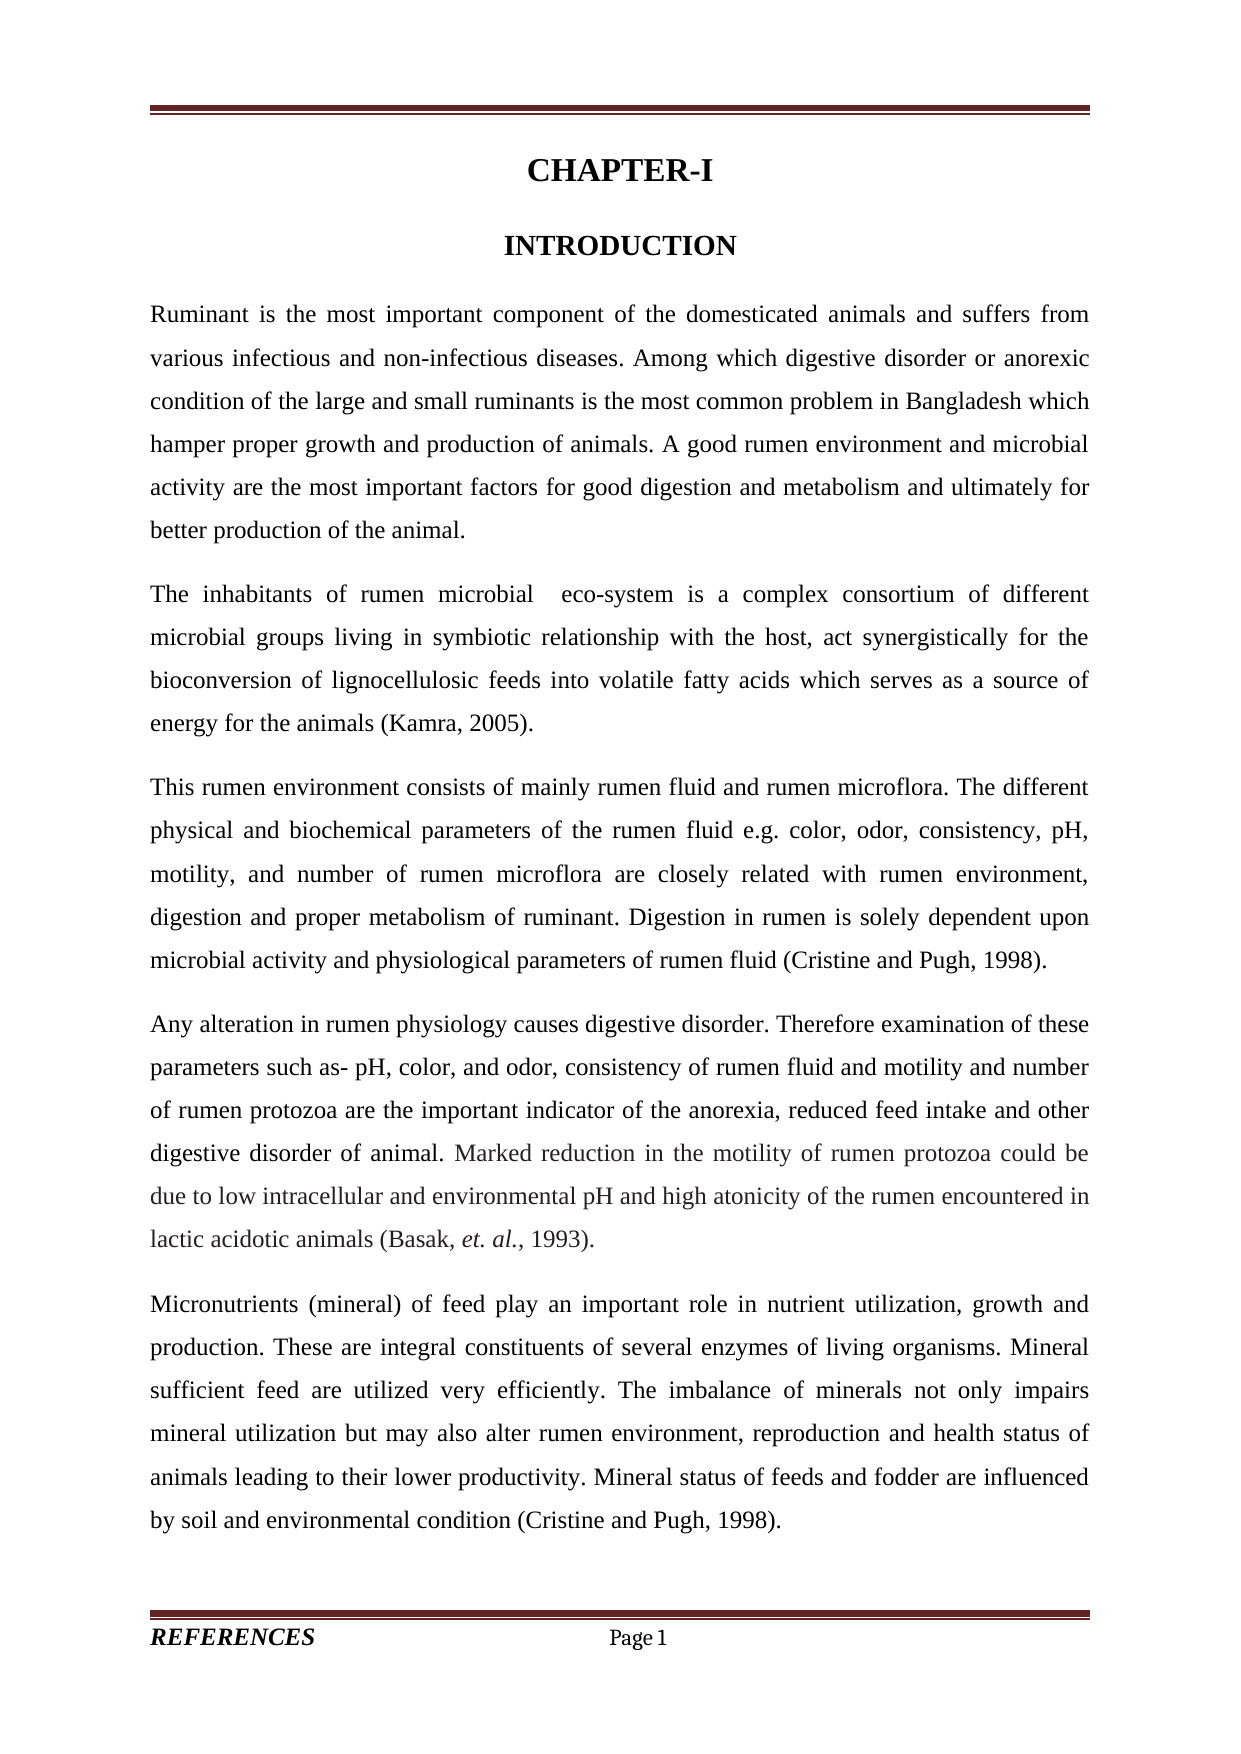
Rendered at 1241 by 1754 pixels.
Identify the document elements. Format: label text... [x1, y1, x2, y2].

text INTRODUCTION [150, 228, 1090, 262]
text Micronutrients (mineral) of feed play an important role in nutrient utilization, growth and production. These are integral constituents of several enzymes of living organisms. Mineral sufficient feed are utilized very efficiently. The imbalance of minerals not only impairs mineral utilization but may also alter rumen environment, reproduction and health status of animals leading to their lower productivity. Mineral status of feeds and fodder are influenced by soil and environmental condition (Cristine and Pugh, 1998). [150, 1289, 1090, 1533]
text Any alteration in rumen physiology causes digestive disorder. Therefore examination of these parameters such as- pH, color, and odor, consistency of rumen fluid and motility and number of rumen protozoa are the important indicator of the anorexia, reduced feed intake and other digestive disorder of animal. Marked reduction in the motility of rumen protozoa could be due to low intracellular and environmental pH and high atonicity of the rumen encountered in lactic acidotic animals (Basak, et. al., 1993). [150, 1009, 1090, 1253]
text Ruminant is the most important component of the domesticated animals and suffers from various infectious and non-infectious diseases. Among which digestive disorder or anorexic condition of the large and small ruminants is the most common problem in Bangladesh which hamper proper growth and production of animals. A good rumen environment and microbial activity are the most important factors for good digestion and metabolism and ultimately for better production of the animal. [150, 299, 1090, 544]
text CHAPTER-I [150, 150, 1090, 188]
text This rumen environment consists of mainly rumen fluid and rumen microflora. The different physical and biochemical parameters of the rumen fluid e.g. color, odor, consistency, pH, motility, and number of rumen microflora are closely related with rumen environment, digestion and proper metabolism of ruminant. Digestion in rumen is solely dependent upon microbial activity and physiological parameters of rumen fluid (Cristine and Pugh, 1998). [150, 772, 1090, 974]
text The inhabitants of rumen microbial eco-system is a complex consortium of different microbial groups living in symbiotic relationship with the host, act synergistically for the bioconversion of lignocellulosic feeds into volatile fatty acids which serves as a source of energy for the animals (Kamra, 2005). [150, 579, 1090, 737]
